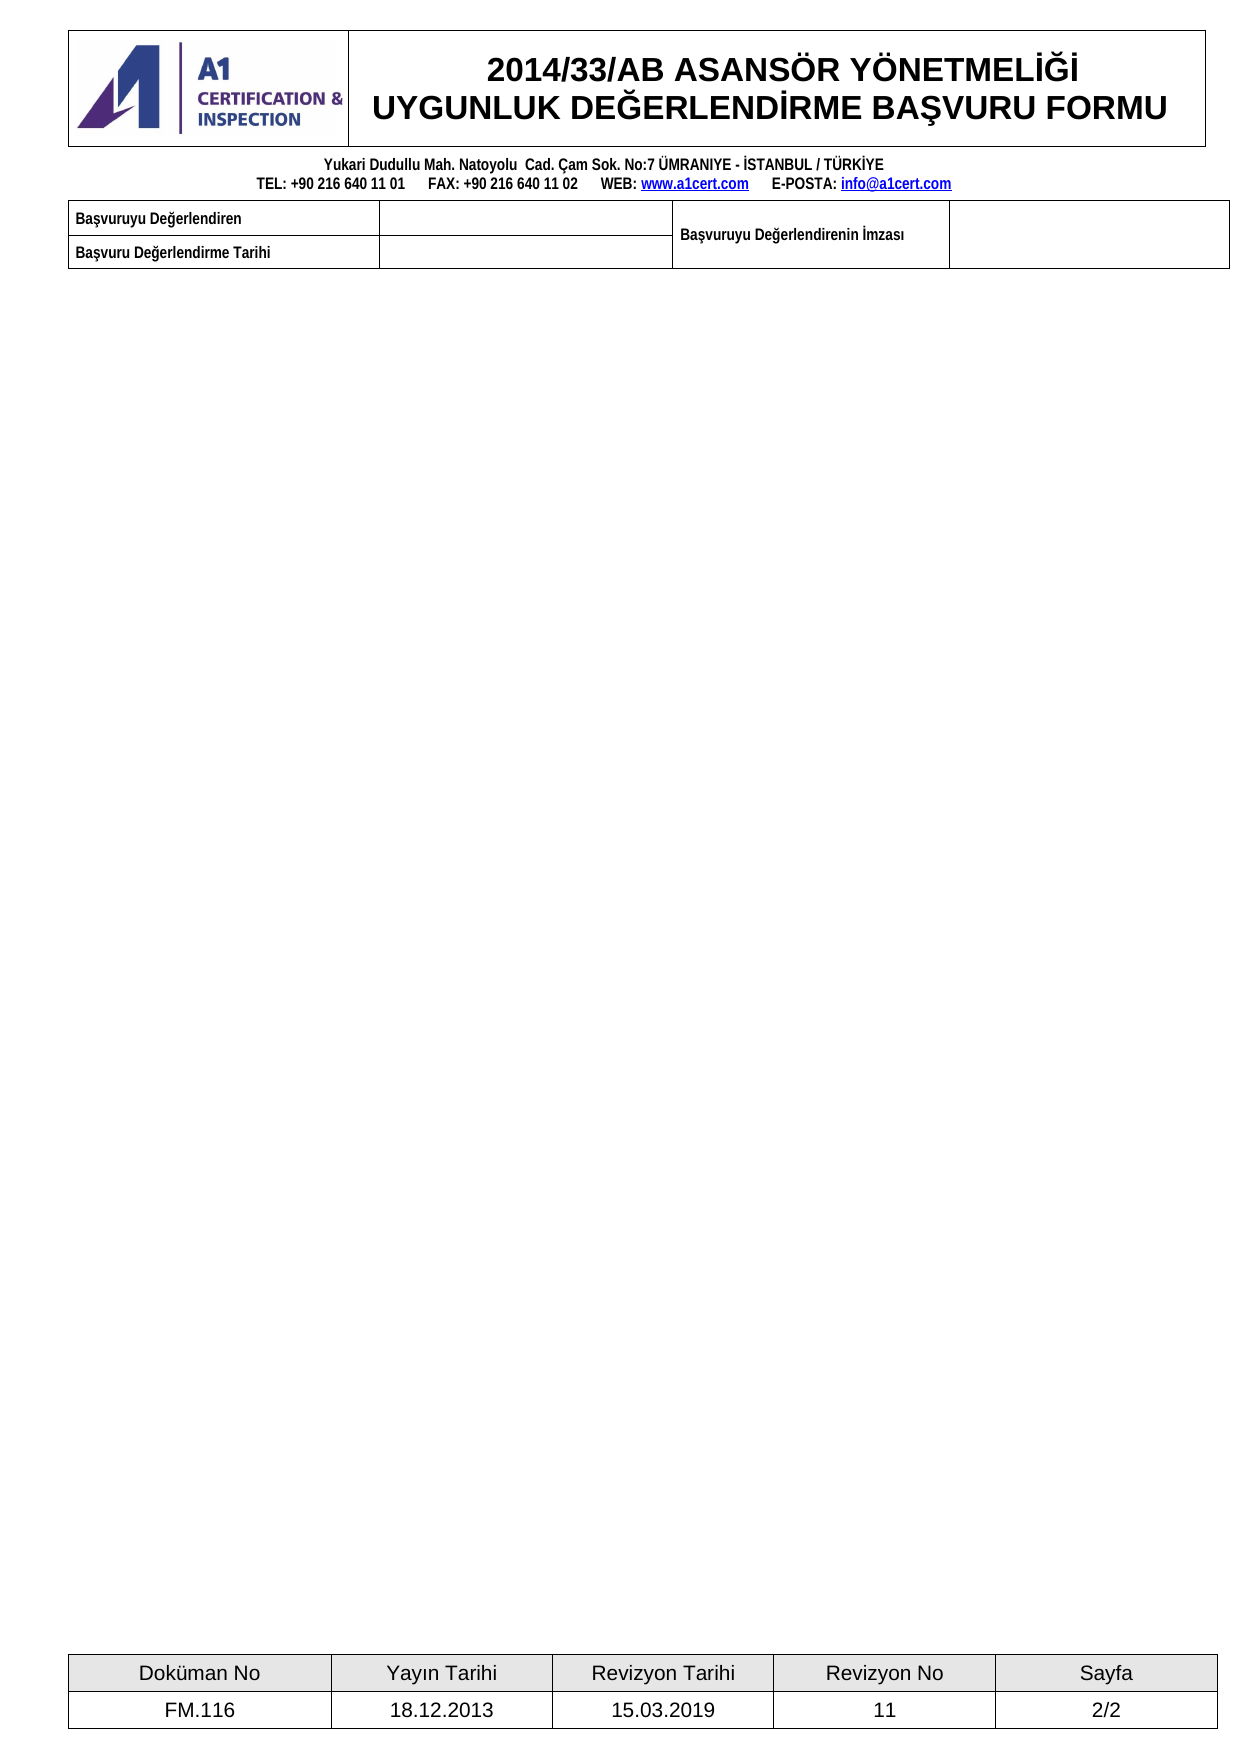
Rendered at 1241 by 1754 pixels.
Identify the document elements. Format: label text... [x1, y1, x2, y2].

table_cell [950, 201, 1229, 268]
table_cell Başvuru Değerlendirme Tarihi [69, 236, 379, 268]
picture [75, 40, 343, 137]
table_cell Başvuruyu Değerlendirenin İmzası [673, 201, 949, 268]
table_cell Başvuruyu Değerlendiren [69, 201, 379, 235]
table_cell [380, 201, 672, 235]
table_cell [380, 236, 672, 268]
